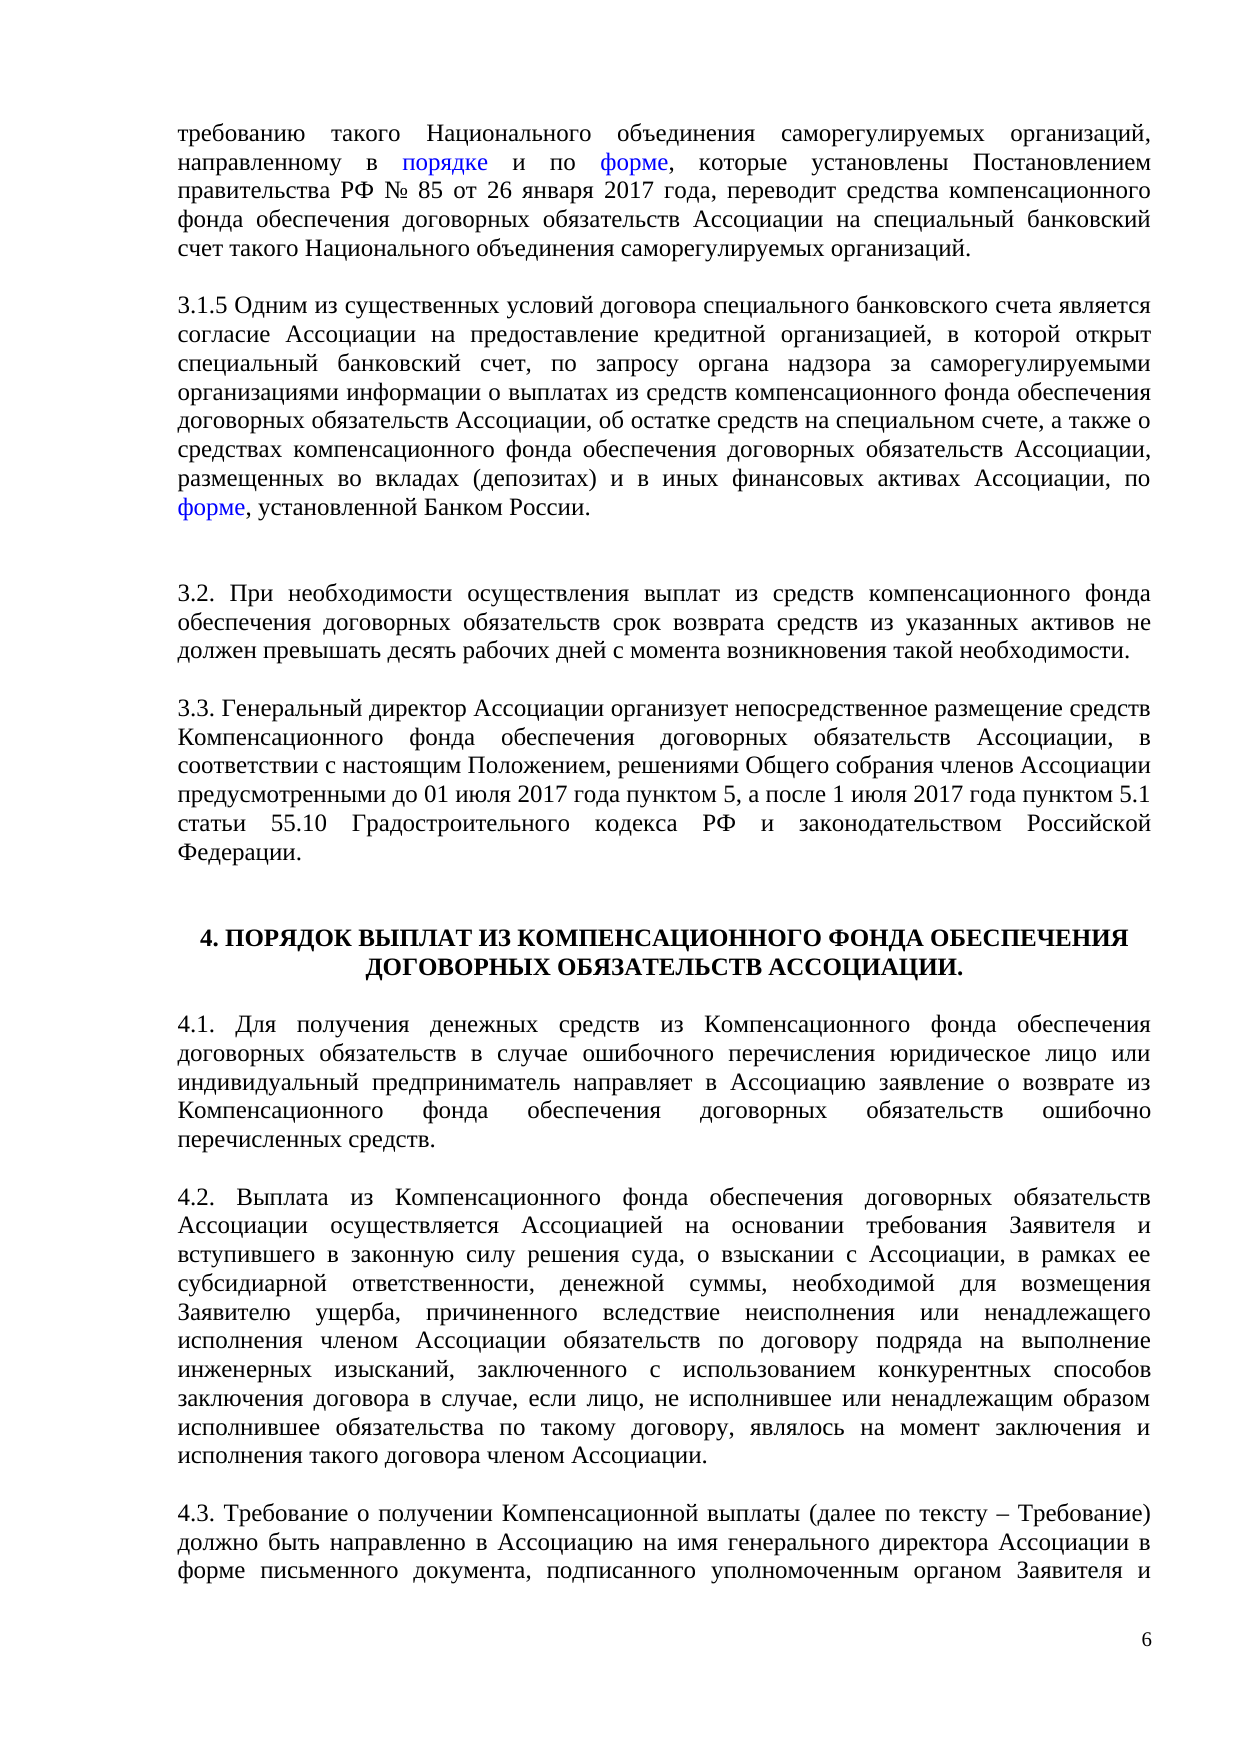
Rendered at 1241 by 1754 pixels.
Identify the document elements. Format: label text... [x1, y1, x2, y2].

text 4.2. Выплата из Компенсационного фонда обеспечения договорных обязательств Ассоциации осуществляется Ассоциацией на основании требования Заявителя и вступившего в законную силу решения суда, о взыскании с Ассоциации, в рамках ее субсидиарной ответственности, денежной суммы, необходимой для возмещения Заявителю ущерба, причиненного вследствие неисполнения или ненадлежащего исполнения членом Ассоциации обязательств по договору подряда на выполнение инженерных изысканий, заключенного с использованием конкурентных способов заключения договора в случае, если лицо, не исполнившее или ненадлежащим образом исполнившее обязательства по такому договору, являлось на момент заключения и исполнения такого договора членом Ассоциации. [177, 1182, 1152, 1469]
text 3.1.5 Одним из существенных условий договора специального банковского счета является согласие Ассоциации на предоставление кредитной организацией, в которой открыт специальный банковский счет, по запросу органа надзора за саморегулируемыми организациями информации о выплатах из средств компенсационного фонда обеспечения договорных обязательств Ассоциации, об остатке средств на специальном счете, а также о средствах компенсационного фонда обеспечения договорных обязательств Ассоциации, размещенных во вкладах (депозитах) и в иных финансовых активах Ассоциации, по форме, установленной Банком России. [177, 291, 1152, 521]
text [177, 118, 1152, 262]
text 3.2. При необходимости осуществления выплат из средств компенсационного фонда обеспечения договорных обязательств срок возврата средств из указанных активов не должен превышать десять рабочих дней с момента возникновения такой необходимости. [177, 578, 1152, 664]
text 4. ПОРЯДОК ВЫПЛАТ ИЗ КОМПЕНСАЦИОННОГО ФОНДА ОБЕСПЕЧЕНИЯ ДОГОВОРНЫХ ОБЯЗАТЕЛЬСТВ АССОЦИАЦИИ. [177, 923, 1152, 981]
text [177, 1498, 1152, 1584]
text 4.1. Для получения денежных средств из Компенсационного фонда обеспечения договорных обязательств в случае ошибочного перечисления юридическое лицо или индивидуальный предприниматель направляет в Ассоциацию заявление о возврате из Компенсационного фонда обеспечения договорных обязательств ошибочно перечисленных средств. [177, 1009, 1152, 1153]
text 3.3. Генеральный директор Ассоциации организует непосредственное размещение средств Компенсационного фонда обеспечения договорных обязательств Ассоциации, в соответствии с настоящим Положением, решениями Общего собрания членов Ассоциации предусмотренными до 01 июля 2017 года пунктом 5, а после 1 июля 2017 года пунктом 5.1 статьи 55.10 Градостроительного кодекса РФ и законодательством Российской Федерации. [177, 693, 1152, 866]
